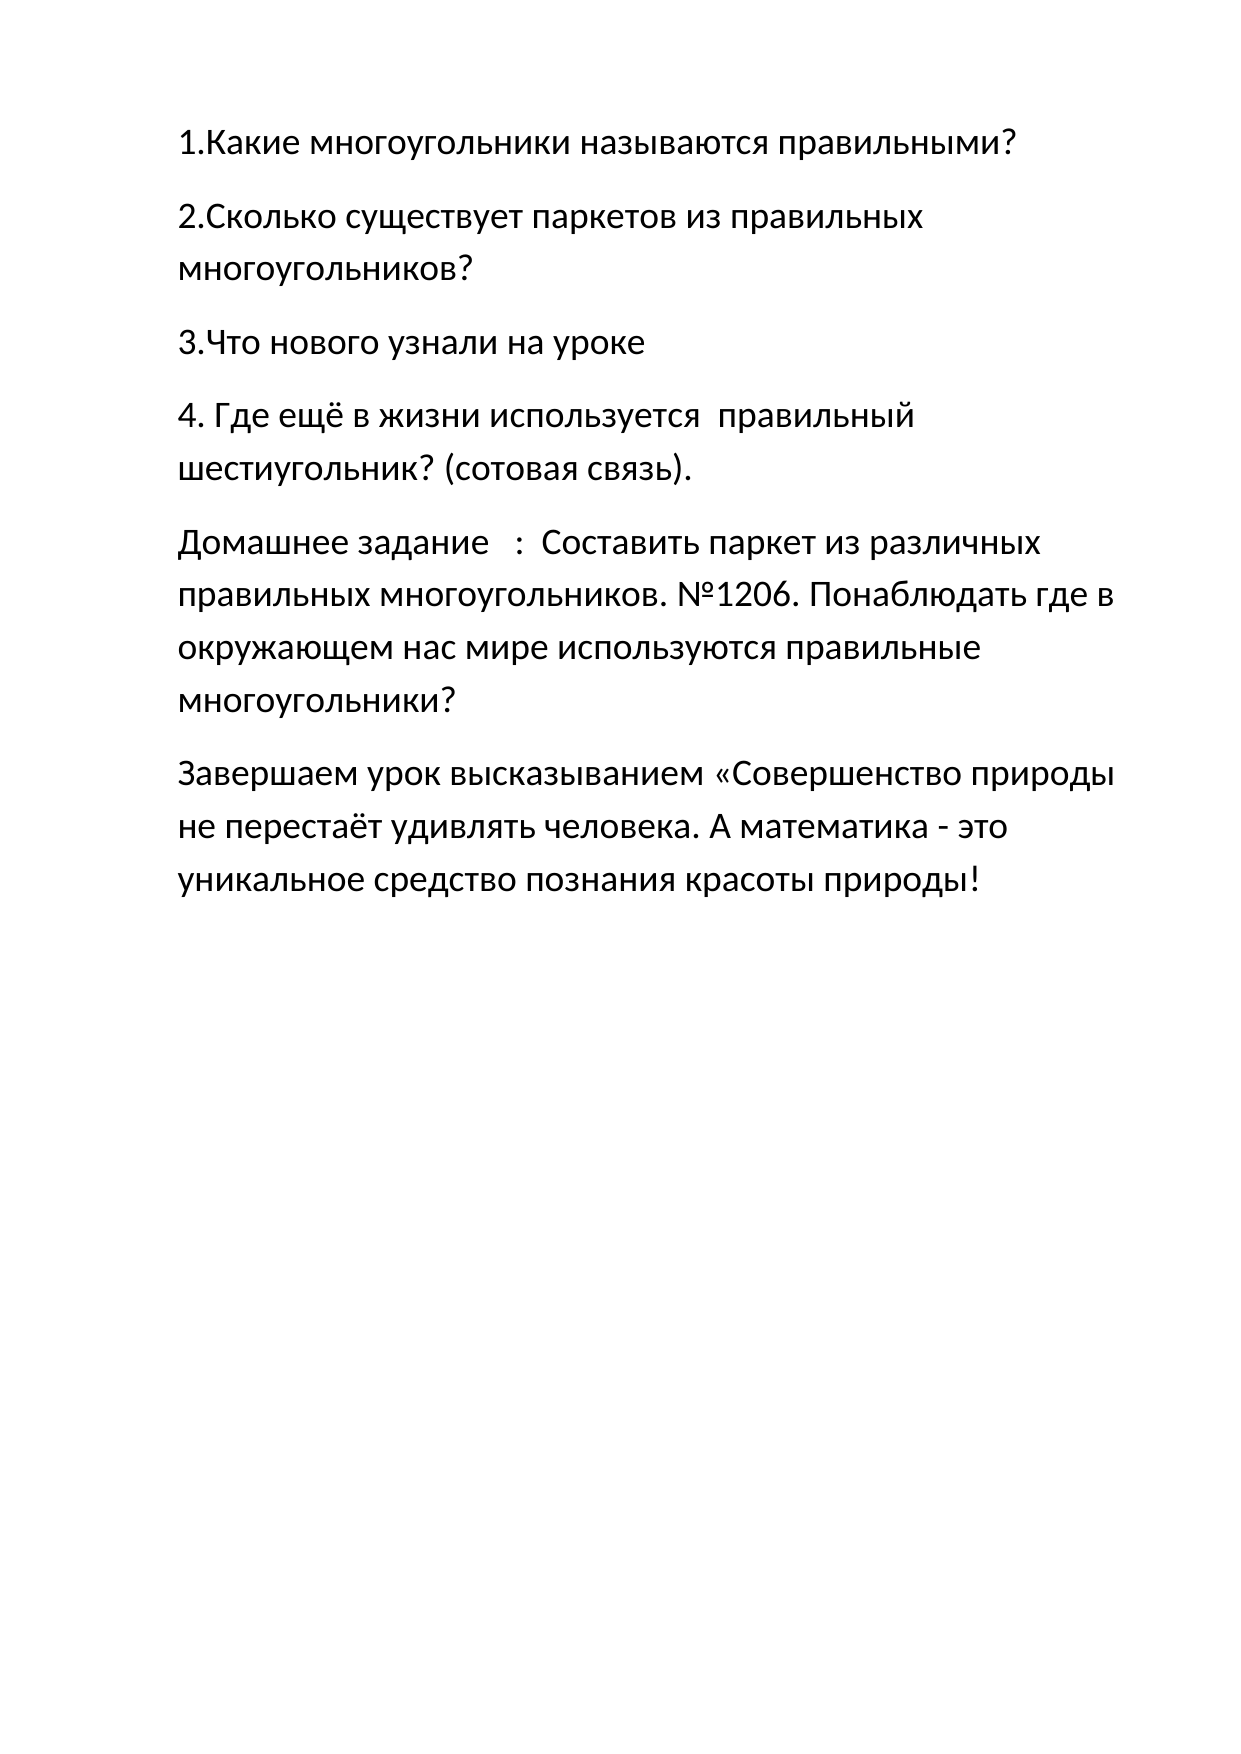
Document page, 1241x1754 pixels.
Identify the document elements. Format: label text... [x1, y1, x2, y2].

text 1.Какие многоугольники называются правильными? [177, 118, 1152, 164]
text 4. Где ещё в жизни используется правильный шестиугольник? (сотовая связь). [177, 391, 1152, 490]
text 3.Что нового узнали на уроке [177, 318, 1152, 364]
text 2.Сколько существует паркетов из правильных многоугольников? [177, 192, 1152, 290]
text Домашнее задание : Составить паркет из различных правильных многоугольников. №1206. Понаблюдать где в окружающем нас мире используются правильные многоугольники? [177, 518, 1152, 722]
text Завершаем урок высказыванием «Совершенство природы не перестаёт удивлять человека. А математика - это уникальное средство познания красоты природы! [177, 749, 1152, 901]
